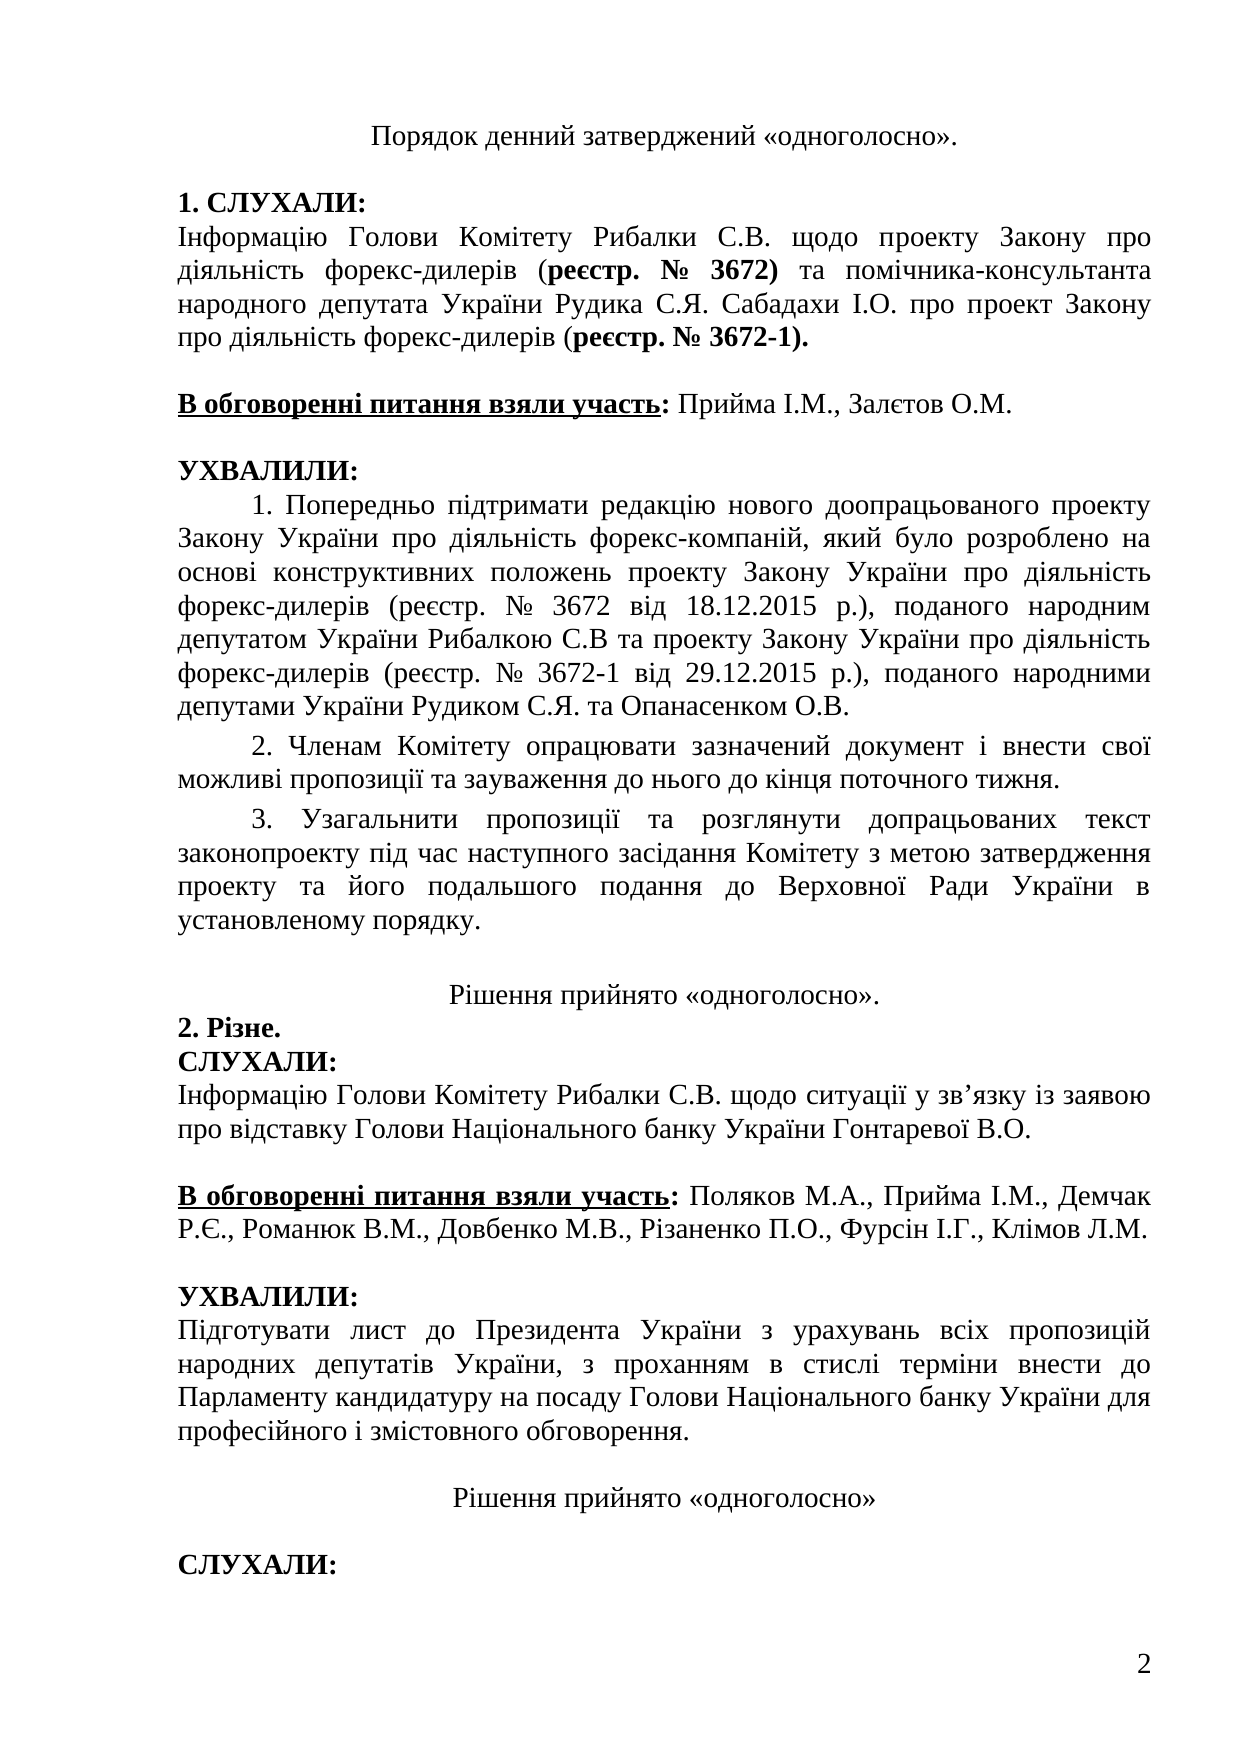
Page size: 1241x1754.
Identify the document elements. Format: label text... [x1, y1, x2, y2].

text В обговоренні питання взяли участь: Прийма І.М., Залєтов О.М. [177, 386, 1152, 420]
text 3. Узагальнити пропозиції та розглянути допрацьованих текст законопроекту під час наступного засідання Комітету з метою затвердження проекту та його подальшого подання до Верховної Ради України в установленому порядку. [177, 801, 1152, 936]
text 1. Попередньо підтримати редакцію нового доопрацьованого проекту Закону України про діяльність форекс-компаній, який було розроблено на основі конструктивних положень проекту Закону України про діяльність форекс-дилерів (реєстр. № 3672 від 18.12.2015 р.), поданого народним депутатом України Рибалкою С.В та проекту Закону України про діяльність форекс-дилерів (реєстр. № 3672-1 від 29.12.2015 р.), поданого народними депутами України Рудиком С.Я. та Опанасенком О.В. [177, 487, 1152, 722]
text 2. Членам Комітету опрацювати зазначений документ і внести свої можливі пропозиції та зауваження до нього до кінця поточного тижня. [177, 728, 1152, 795]
text СЛУХАЛИ: [177, 1547, 1152, 1581]
text Підготувати лист до Президента України з урахувань всіх пропозицій народних депутатів України, з проханням в стислі терміни внести до Парламенту кандидатуру на посаду Голови Національного банку України для професійного і змістовного обговорення. [177, 1312, 1152, 1446]
text Інформацію Голови Комітету Рибалки С.В. щодо ситуації у зв’язку із заявою про відставку Голови Національного банку України Гонтаревої В.О. [177, 1077, 1152, 1144]
text Рішення прийнято «одноголосно» [177, 1480, 1152, 1513]
text УХВАЛИЛИ: [177, 453, 1152, 487]
text 2. Різне. [177, 1010, 1152, 1044]
text УХВАЛИЛИ: [177, 1279, 1152, 1312]
text СЛУХАЛИ: [177, 1044, 1152, 1077]
text В обговоренні питання взяли участь: Поляков М.А., Прийма І.М., Демчак Р.Є., Романюк В.М., Довбенко М.В., Різаненко П.О., Фурсін І.Г., Клімов Л.М. [177, 1178, 1152, 1245]
text 1. СЛУХАЛИ: [177, 185, 1152, 219]
text Порядок денний затверджений «одноголосно». [177, 118, 1152, 152]
text Інформацію Голови Комітету Рибалки С.В. щодо проекту Закону про діяльність форекс-дилерів (реєстр. № 3672) та помічника-консультанта народного депутата України Рудика С.Я. Сабадахи І.О. про проект Закону про діяльність форекс-дилерів (реєстр. № 3672-1). [177, 219, 1152, 353]
text Рішення прийнято «одноголосно». [177, 977, 1152, 1010]
